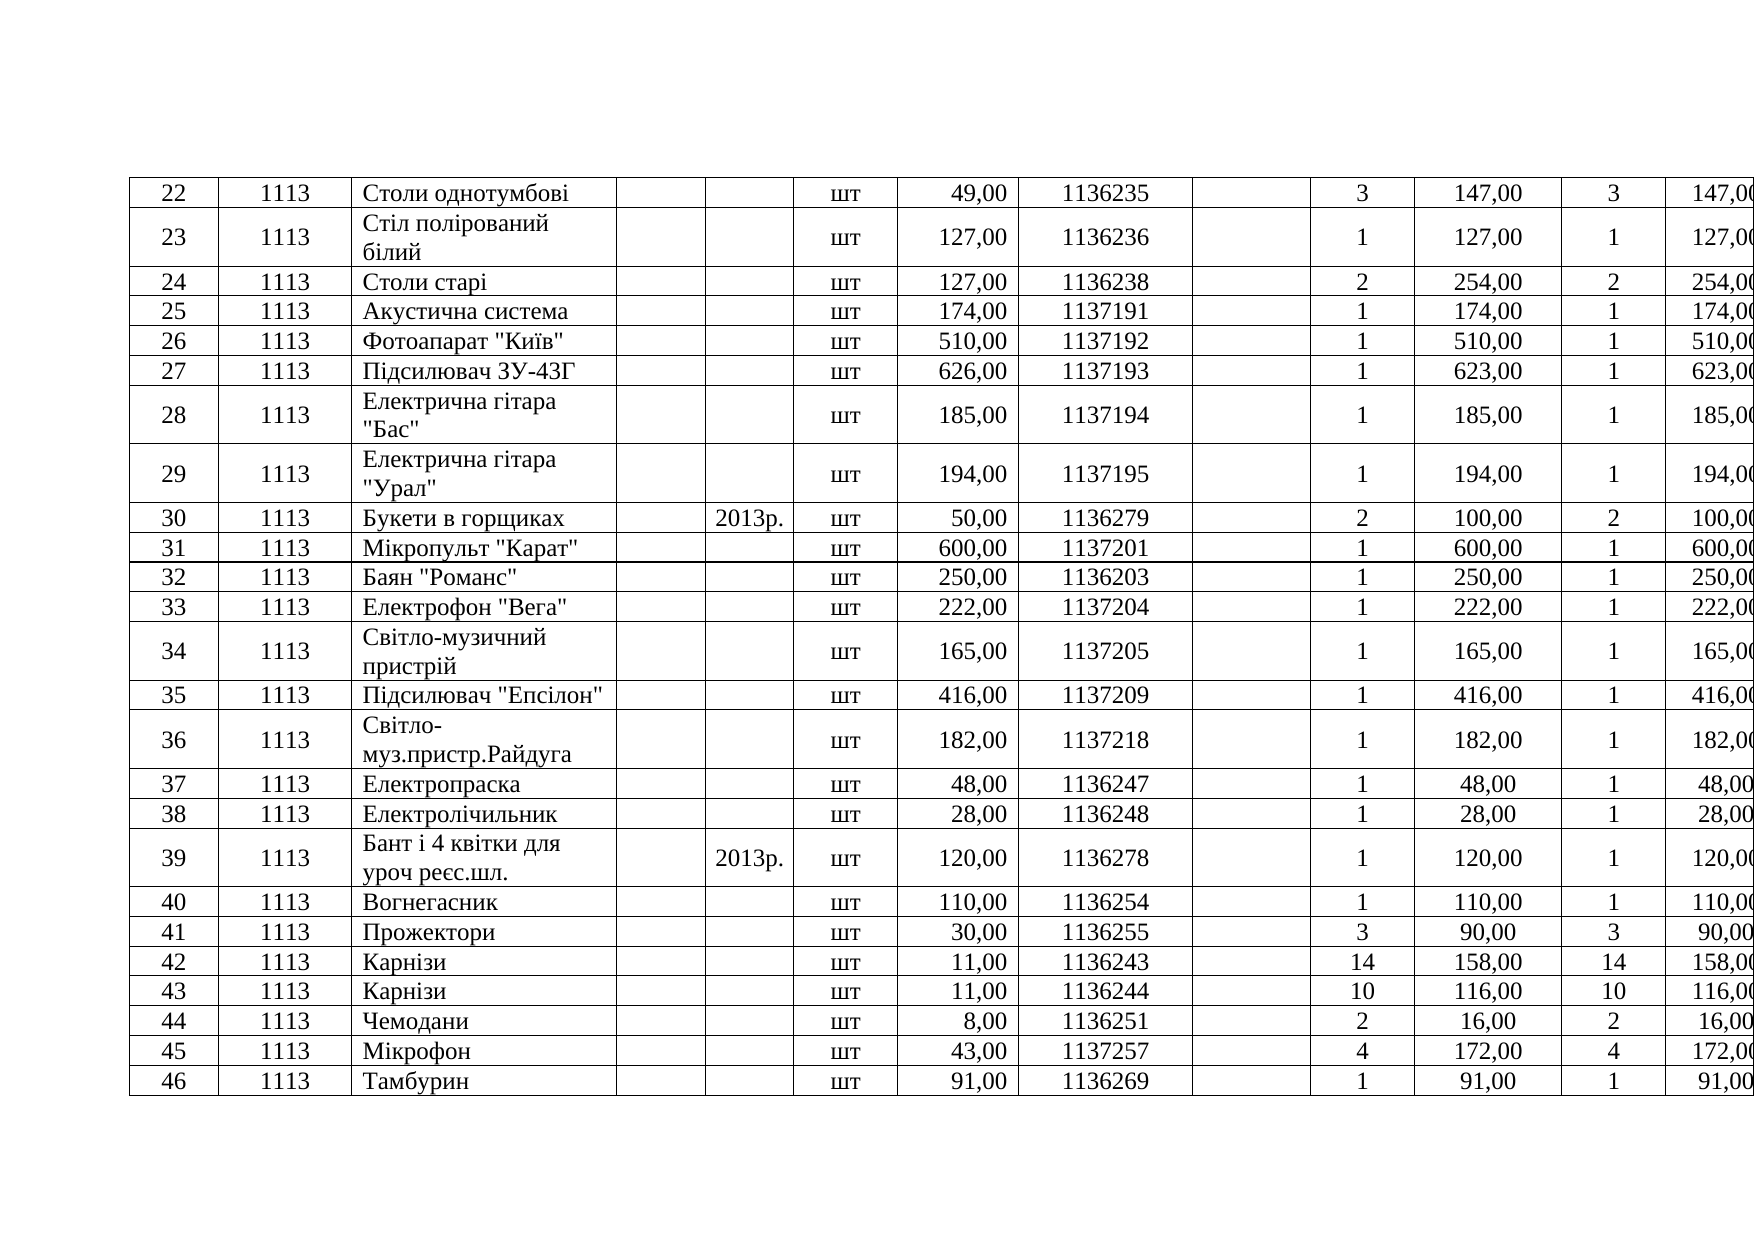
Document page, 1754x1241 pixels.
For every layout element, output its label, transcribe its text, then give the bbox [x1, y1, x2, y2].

table_cell 1136236 [1019, 208, 1192, 266]
table_cell шт [794, 887, 897, 916]
table_cell 600,00 [1415, 533, 1561, 561]
table_cell [706, 178, 793, 207]
table_cell [617, 563, 705, 591]
table_cell 33 [130, 592, 218, 621]
table_cell [1193, 976, 1310, 1005]
table_cell 147,00 [1415, 178, 1561, 207]
table_cell [1193, 533, 1310, 561]
table_cell [706, 533, 793, 561]
table_cell 1137218 [1019, 710, 1192, 768]
table_cell 1113 [219, 533, 351, 561]
table_cell шт [794, 976, 897, 1005]
table_cell [617, 178, 705, 207]
table_cell 43 [130, 976, 218, 1005]
table_cell 1137195 [1019, 444, 1192, 502]
table_cell 39 [130, 829, 218, 886]
table_cell [1193, 503, 1310, 532]
table_cell [617, 503, 705, 532]
table_cell Баян "Романс" [352, 563, 616, 591]
table_cell [1193, 947, 1310, 975]
table_cell 29 [130, 444, 218, 502]
table_cell 1 [1311, 533, 1414, 561]
table_cell [706, 386, 793, 443]
table_cell Карнізи [352, 976, 616, 1005]
table_cell 1113 [219, 592, 351, 621]
table_cell 510,00 [1666, 326, 1753, 355]
table_cell 165,00 [898, 622, 1018, 679]
table_cell 14 [1311, 947, 1414, 975]
table_cell 1 [1562, 533, 1665, 561]
table_cell 1 [1311, 622, 1414, 679]
table_cell Букети в горщиках [352, 503, 616, 532]
table_cell Стіл полірований білий [352, 208, 616, 266]
table_cell 120,00 [1415, 829, 1561, 886]
table_cell 11,00 [898, 976, 1018, 1005]
table_cell 3 [1562, 917, 1665, 946]
table_cell [617, 444, 705, 502]
table_cell [617, 326, 705, 355]
table_cell 185,00 [1666, 386, 1753, 443]
table_cell 48,00 [1666, 769, 1753, 798]
table_cell шт [794, 563, 897, 591]
table_cell [617, 1006, 705, 1035]
table_cell 194,00 [1415, 444, 1561, 502]
table_cell 158,00 [1666, 947, 1753, 975]
table_cell 250,00 [898, 563, 1018, 591]
table_cell [706, 592, 793, 621]
table_cell 127,00 [1415, 208, 1561, 266]
table_cell 1113 [219, 503, 351, 532]
table_cell 30 [130, 503, 218, 532]
table_cell [617, 947, 705, 975]
table_cell [1193, 887, 1310, 916]
table_cell шт [794, 769, 897, 798]
table_cell 1113 [219, 917, 351, 946]
table_cell 623,00 [1666, 356, 1753, 385]
table_cell 28,00 [1415, 799, 1561, 827]
table_cell 22 [130, 178, 218, 207]
table_cell Бант і 4 квітки для уроч реєс.шл. [352, 829, 616, 886]
table_cell 1 [1311, 326, 1414, 355]
table_cell 31 [130, 533, 218, 561]
table_cell 43,00 [898, 1036, 1018, 1065]
table_cell 116,00 [1666, 976, 1753, 1005]
table_cell 24 [130, 267, 218, 295]
table_cell 1113 [219, 444, 351, 502]
table_cell 158,00 [1415, 947, 1561, 975]
table_cell 1137194 [1019, 386, 1192, 443]
table_cell 44 [130, 1006, 218, 1035]
table_cell шт [794, 267, 897, 295]
table_cell 3 [1311, 917, 1414, 946]
table_cell 416,00 [1415, 681, 1561, 709]
table_cell [1193, 917, 1310, 946]
table_cell [617, 976, 705, 1005]
table_cell [1193, 1066, 1310, 1094]
table_cell 1137191 [1019, 296, 1192, 325]
table_cell [1193, 622, 1310, 679]
table_cell [706, 710, 793, 768]
table_cell 41 [130, 917, 218, 946]
table_cell [706, 296, 793, 325]
table_cell Електропраска [352, 769, 616, 798]
table_cell [706, 444, 793, 502]
table_cell [617, 356, 705, 385]
table_cell [617, 592, 705, 621]
table_cell Підсилювач ЗУ-43Г [352, 356, 616, 385]
table_cell [1193, 178, 1310, 207]
table_cell 110,00 [1666, 887, 1753, 916]
table_cell Мікропульт "Карат" [352, 533, 616, 561]
table_cell 1113 [219, 267, 351, 295]
table_cell 116,00 [1415, 976, 1561, 1005]
table_cell Вогнегасник [352, 887, 616, 916]
table_cell 1113 [219, 976, 351, 1005]
table_cell 27 [130, 356, 218, 385]
table_cell [1193, 326, 1310, 355]
table_cell 4 [1562, 1036, 1665, 1065]
table_cell 185,00 [1415, 386, 1561, 443]
table_cell 35 [130, 681, 218, 709]
table_cell [706, 947, 793, 975]
table_cell шт [794, 296, 897, 325]
table_cell [706, 563, 793, 591]
table_cell 1113 [219, 829, 351, 886]
table_cell [617, 208, 705, 266]
table_cell [617, 917, 705, 946]
table_cell 1 [1311, 710, 1414, 768]
table_cell [1193, 592, 1310, 621]
table_cell 100,00 [1666, 503, 1753, 532]
table_cell 2013р. [706, 829, 793, 886]
table_cell 1136251 [1019, 1006, 1192, 1035]
table_cell 49,00 [898, 178, 1018, 207]
table_cell 1137193 [1019, 356, 1192, 385]
table_cell [617, 533, 705, 561]
table_cell Електрична гітара "Урал" [352, 444, 616, 502]
table_cell 1113 [219, 710, 351, 768]
table_cell 1 [1311, 592, 1414, 621]
table_cell 174,00 [1666, 296, 1753, 325]
table_cell [1193, 1036, 1310, 1065]
table_cell [706, 267, 793, 295]
table_cell [617, 681, 705, 709]
table_cell 91,00 [1666, 1066, 1753, 1094]
table_cell 1113 [219, 356, 351, 385]
table_cell 30,00 [898, 917, 1018, 946]
table_cell 165,00 [1415, 622, 1561, 679]
table_cell 120,00 [1666, 829, 1753, 886]
table_cell шт [794, 947, 897, 975]
table_cell 250,00 [1415, 563, 1561, 591]
table_cell 10 [1562, 976, 1665, 1005]
table_cell 127,00 [898, 208, 1018, 266]
table_cell [1193, 681, 1310, 709]
table_cell 50,00 [898, 503, 1018, 532]
table_cell 1137201 [1019, 533, 1192, 561]
table_cell 194,00 [898, 444, 1018, 502]
table_cell 1136278 [1019, 829, 1192, 886]
table_cell 2 [1562, 267, 1665, 295]
table_cell 1 [1562, 326, 1665, 355]
table_cell 1 [1311, 829, 1414, 886]
table_cell 36 [130, 710, 218, 768]
table_cell 23 [130, 208, 218, 266]
table_cell 37 [130, 769, 218, 798]
table_cell 1113 [219, 1066, 351, 1094]
table_cell Столи однотумбові [352, 178, 616, 207]
table_cell шт [794, 178, 897, 207]
table_cell 1 [1562, 799, 1665, 827]
table_cell 40 [130, 887, 218, 916]
table_cell 1 [1311, 386, 1414, 443]
table_cell 1 [1562, 386, 1665, 443]
table_cell 222,00 [898, 592, 1018, 621]
table_cell 2 [1562, 503, 1665, 532]
table_cell 1 [1311, 356, 1414, 385]
table_cell 48,00 [1415, 769, 1561, 798]
table_cell Карнізи [352, 947, 616, 975]
table_cell 110,00 [898, 887, 1018, 916]
table_cell Чемодани [352, 1006, 616, 1035]
table_cell 600,00 [898, 533, 1018, 561]
table_cell 254,00 [1666, 267, 1753, 295]
table_cell 11,00 [898, 947, 1018, 975]
table_cell 147,00 [1666, 178, 1753, 207]
table_cell 90,00 [1415, 917, 1561, 946]
table_cell 28,00 [898, 799, 1018, 827]
table_cell 1137209 [1019, 681, 1192, 709]
table_cell 182,00 [1415, 710, 1561, 768]
table_cell [617, 386, 705, 443]
table_cell 90,00 [1666, 917, 1753, 946]
table_cell 510,00 [1415, 326, 1561, 355]
table_cell 185,00 [898, 386, 1018, 443]
table_cell Електролічильник [352, 799, 616, 827]
table_cell 510,00 [898, 326, 1018, 355]
table_cell шт [794, 592, 897, 621]
table_cell 1 [1562, 296, 1665, 325]
table_cell 32 [130, 563, 218, 591]
table_cell 1136255 [1019, 917, 1192, 946]
table_cell Прожектори [352, 917, 616, 946]
table_cell шт [794, 503, 897, 532]
table_cell Електрофон "Вега" [352, 592, 616, 621]
table_cell 174,00 [1415, 296, 1561, 325]
table_cell [1193, 444, 1310, 502]
table_cell 1 [1562, 208, 1665, 266]
table_cell 1 [1562, 1066, 1665, 1094]
table_cell [617, 799, 705, 827]
table_cell 1136247 [1019, 769, 1192, 798]
table_cell 165,00 [1666, 622, 1753, 679]
table_cell 4 [1311, 1036, 1414, 1065]
table_cell [617, 267, 705, 295]
table_cell 1113 [219, 622, 351, 679]
table_cell шт [794, 356, 897, 385]
table_cell 1 [1311, 296, 1414, 325]
table_cell 194,00 [1666, 444, 1753, 502]
table_cell 1113 [219, 799, 351, 827]
table_cell шт [794, 622, 897, 679]
table_cell 174,00 [898, 296, 1018, 325]
table_cell 1113 [219, 208, 351, 266]
table_cell 416,00 [1666, 681, 1753, 709]
table_cell 100,00 [1415, 503, 1561, 532]
table_cell 127,00 [1666, 208, 1753, 266]
table_cell Електрична гітара "Бас" [352, 386, 616, 443]
table_cell [1193, 799, 1310, 827]
table_cell 1 [1311, 444, 1414, 502]
table_cell 42 [130, 947, 218, 975]
table_cell 16,00 [1415, 1006, 1561, 1035]
table_cell 250,00 [1666, 563, 1753, 591]
table_cell 1113 [219, 887, 351, 916]
table_cell шт [794, 444, 897, 502]
table_cell Акустична система [352, 296, 616, 325]
table_cell [706, 917, 793, 946]
table_cell 127,00 [898, 267, 1018, 295]
table_cell шт [794, 917, 897, 946]
table_cell 1 [1562, 681, 1665, 709]
table_cell [1193, 769, 1310, 798]
table_cell 172,00 [1415, 1036, 1561, 1065]
table_cell 1 [1311, 799, 1414, 827]
table_cell 2 [1311, 1006, 1414, 1035]
table_cell 1 [1311, 563, 1414, 591]
table_cell Світло-музичний пристрій [352, 622, 616, 679]
table_cell шт [794, 799, 897, 827]
table_cell [1193, 1006, 1310, 1035]
table_cell 45 [130, 1036, 218, 1065]
table_cell 182,00 [1666, 710, 1753, 768]
table_cell шт [794, 533, 897, 561]
table_cell 8,00 [898, 1006, 1018, 1035]
table_cell Мікрофон [352, 1036, 616, 1065]
table_cell 3 [1562, 178, 1665, 207]
table_cell 1113 [219, 386, 351, 443]
table_cell 28,00 [1666, 799, 1753, 827]
table_cell 1 [1562, 356, 1665, 385]
table_cell 1 [1311, 208, 1414, 266]
table_cell шт [794, 1036, 897, 1065]
table_cell [706, 769, 793, 798]
table_cell 1113 [219, 326, 351, 355]
table_cell 1113 [219, 769, 351, 798]
table_cell шт [794, 386, 897, 443]
table_cell 1113 [219, 178, 351, 207]
table_cell 1 [1562, 769, 1665, 798]
table_cell 48,00 [898, 769, 1018, 798]
table_cell 38 [130, 799, 218, 827]
table_cell [706, 976, 793, 1005]
table_cell шт [794, 1006, 897, 1035]
table_cell 1136244 [1019, 976, 1192, 1005]
table_cell Тамбурин [352, 1066, 616, 1094]
table_cell 1137192 [1019, 326, 1192, 355]
table_cell [706, 622, 793, 679]
table_cell 14 [1562, 947, 1665, 975]
table_cell 1136235 [1019, 178, 1192, 207]
table_cell 2 [1562, 1006, 1665, 1035]
table_cell 1 [1311, 681, 1414, 709]
table_cell 2 [1311, 503, 1414, 532]
table_cell 222,00 [1415, 592, 1561, 621]
table_cell [617, 829, 705, 886]
table_cell 1 [1562, 592, 1665, 621]
table_cell 91,00 [1415, 1066, 1561, 1094]
table_cell 1 [1311, 1066, 1414, 1094]
table_cell шт [794, 326, 897, 355]
table_cell [1193, 296, 1310, 325]
table_cell 120,00 [898, 829, 1018, 886]
table_cell [617, 1036, 705, 1065]
table_cell 1113 [219, 681, 351, 709]
table_cell [1193, 267, 1310, 295]
table_cell [617, 887, 705, 916]
table_cell [706, 1066, 793, 1094]
table_cell [706, 887, 793, 916]
table_cell 254,00 [1415, 267, 1561, 295]
table_cell 182,00 [898, 710, 1018, 768]
table_cell [617, 296, 705, 325]
table_cell 1113 [219, 947, 351, 975]
table_cell шт [794, 710, 897, 768]
table_cell [1193, 386, 1310, 443]
table_cell 2 [1311, 267, 1414, 295]
table_cell 1137257 [1019, 1036, 1192, 1065]
table_cell 600,00 [1666, 533, 1753, 561]
table_cell 110,00 [1415, 887, 1561, 916]
table_cell 222,00 [1666, 592, 1753, 621]
table_cell 10 [1311, 976, 1414, 1005]
table_cell 3 [1311, 178, 1414, 207]
table_cell 1137205 [1019, 622, 1192, 679]
table_cell [706, 326, 793, 355]
table_cell шт [794, 681, 897, 709]
table_cell 1113 [219, 296, 351, 325]
table_cell шт [794, 829, 897, 886]
table_cell [706, 1006, 793, 1035]
table_cell 1136254 [1019, 887, 1192, 916]
table_cell Столи старі [352, 267, 616, 295]
table_cell 26 [130, 326, 218, 355]
table_cell 1136269 [1019, 1066, 1192, 1094]
table_cell 91,00 [898, 1066, 1018, 1094]
table_cell 28 [130, 386, 218, 443]
table_cell 626,00 [898, 356, 1018, 385]
table_cell 1 [1562, 710, 1665, 768]
table_cell [617, 622, 705, 679]
table_cell [1193, 208, 1310, 266]
table_cell 172,00 [1666, 1036, 1753, 1065]
table_cell [706, 681, 793, 709]
table_cell [617, 710, 705, 768]
table_cell 1 [1562, 444, 1665, 502]
table_cell [1193, 356, 1310, 385]
table_cell 1 [1562, 829, 1665, 886]
table_cell 1 [1562, 563, 1665, 591]
table_cell Підсилювач "Епсілон" [352, 681, 616, 709]
table_cell 1 [1311, 887, 1414, 916]
table_cell [706, 799, 793, 827]
table_cell 1113 [219, 1036, 351, 1065]
table_cell 623,00 [1415, 356, 1561, 385]
table_cell Світло-муз.пристр.Райдуга [352, 710, 616, 768]
table_cell [706, 208, 793, 266]
table_cell Фотоапарат "Київ" [352, 326, 616, 355]
table_cell 1136248 [1019, 799, 1192, 827]
table_cell 416,00 [898, 681, 1018, 709]
table_cell 1 [1311, 769, 1414, 798]
table_cell 46 [130, 1066, 218, 1094]
table_cell 34 [130, 622, 218, 679]
table_cell [617, 1066, 705, 1094]
table_cell [706, 356, 793, 385]
table_cell 1113 [219, 563, 351, 591]
table_cell [1193, 710, 1310, 768]
table_cell 1 [1562, 887, 1665, 916]
table_cell 25 [130, 296, 218, 325]
table_cell [706, 1036, 793, 1065]
table_cell 16,00 [1666, 1006, 1753, 1035]
table_cell [1193, 829, 1310, 886]
table_cell 1137204 [1019, 592, 1192, 621]
table_cell 2013р. [706, 503, 793, 532]
table_cell 1136238 [1019, 267, 1192, 295]
table_cell [617, 769, 705, 798]
table_cell 1136243 [1019, 947, 1192, 975]
table_cell [1193, 563, 1310, 591]
table_cell 1136279 [1019, 503, 1192, 532]
table_cell 1 [1562, 622, 1665, 679]
table_cell 1136203 [1019, 563, 1192, 591]
table_cell шт [794, 1066, 897, 1094]
table_cell 1113 [219, 1006, 351, 1035]
table_cell шт [794, 208, 897, 266]
